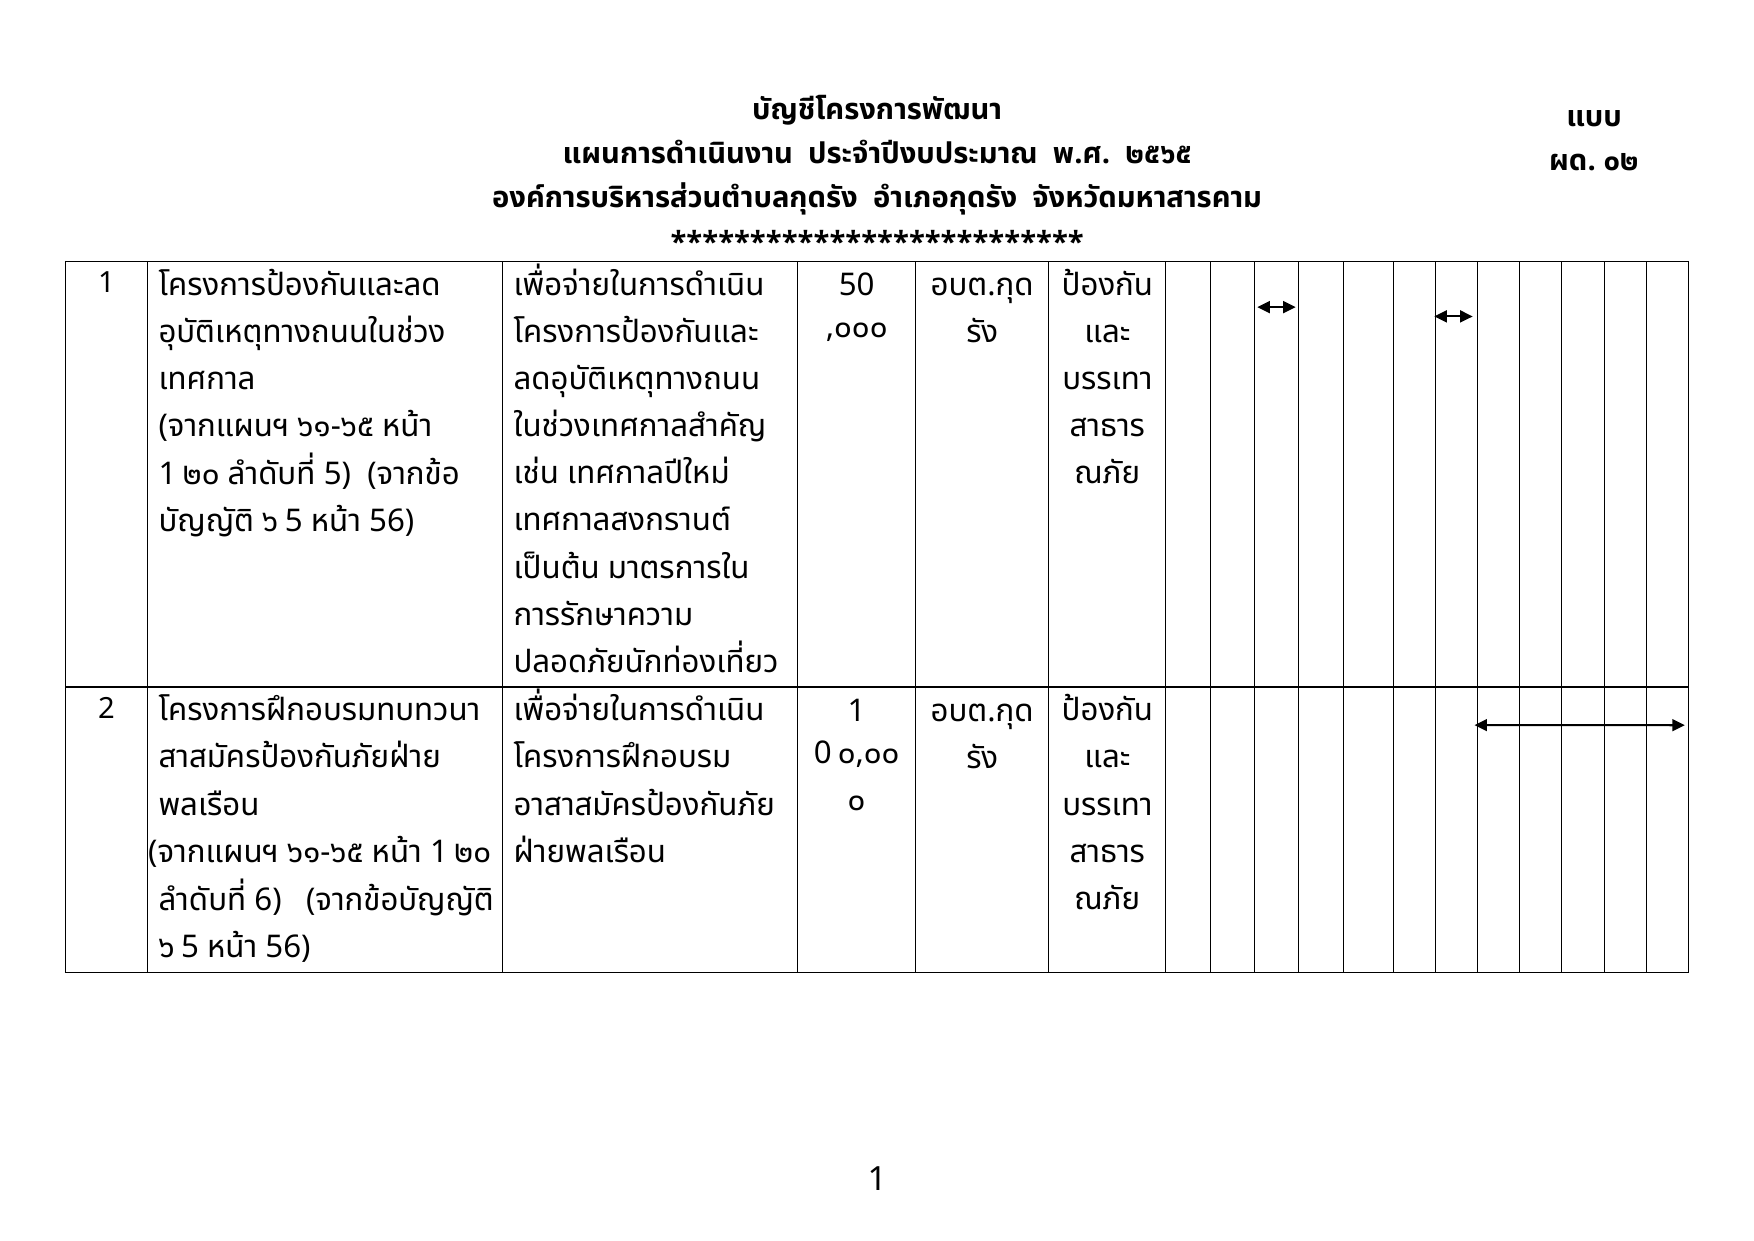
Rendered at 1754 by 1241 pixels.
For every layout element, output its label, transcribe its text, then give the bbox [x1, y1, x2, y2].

table_cell [1436, 262, 1477, 686]
table_cell [1520, 262, 1561, 686]
table_cell [1166, 688, 1210, 972]
table_cell [1211, 262, 1254, 686]
table_cell [1478, 727, 1519, 972]
table_cell [1647, 688, 1688, 972]
table_cell [1255, 688, 1298, 972]
table_cell [1344, 688, 1393, 972]
table_cell เพื่อจ่ายในการดำเนินโครงการฝึกอบรมอาสาสมัครป้องกันภัยฝ่ายพลเรือน [503, 688, 797, 972]
table_cell [1562, 262, 1604, 686]
table_cell [1394, 688, 1435, 972]
table_cell [1255, 262, 1298, 686]
table_cell [1299, 688, 1343, 972]
table_cell โครงการป้องกันและลดอุบัติเหตุทางถนนในช่วงเทศกาล (จากแผนฯ ๖๑-๖๕ หน้า 1๒๐ ลำดับที่ 5) (จากข้อบัญญัติ ๖5 หน้า 56) [148, 262, 502, 686]
table_cell [1520, 727, 1561, 972]
table_cell [1166, 262, 1210, 686]
table_cell [1478, 688, 1519, 724]
table_cell [1436, 688, 1477, 972]
table_cell [1562, 727, 1604, 972]
table_cell [1520, 688, 1561, 724]
table_cell 50,๐๐๐ [798, 262, 915, 686]
table_cell [1562, 688, 1604, 724]
table_cell [1605, 727, 1646, 972]
table_cell [1478, 262, 1519, 686]
table_cell อบต.กุดรัง [916, 262, 1048, 686]
table_cell [1344, 262, 1393, 686]
table_cell [1299, 262, 1343, 686]
table_cell โครงการฝึกอบรมทบทวนาสาสมัครป้องกันภัยฝ่ายพลเรือน (จากแผนฯ ๖๑-๖๕ หน้า 1๒๐ ลำดับที่ 6) (จากข้อบัญญัติ ๖5 หน้า 56) [148, 688, 502, 972]
table_cell [1605, 262, 1646, 686]
table_cell [1647, 262, 1688, 686]
table_cell อบต.กุดรัง [916, 688, 1048, 972]
table_cell เพื่อจ่ายในการดำเนินโครงการป้องกันและลดอุบัติเหตุทางถนนในช่วงเทศกาลสำคัญ เช่น เทศกาลปีใหม่ เทศกาลสงกรานต์เป็นต้น มาตรการในการรักษาความปลอดภัยนักท่องเที่ยว [503, 262, 797, 686]
table_cell [1211, 688, 1254, 972]
table_cell ป้องกันและบรรเทาสาธารณภัย [1049, 262, 1165, 686]
table_cell 1 [66, 262, 147, 686]
table_cell 10๐,๐๐๐ [798, 688, 915, 972]
table_cell [1394, 262, 1435, 686]
table_cell [1605, 688, 1646, 724]
table_cell 2 [66, 688, 147, 972]
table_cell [1049, 688, 1165, 972]
